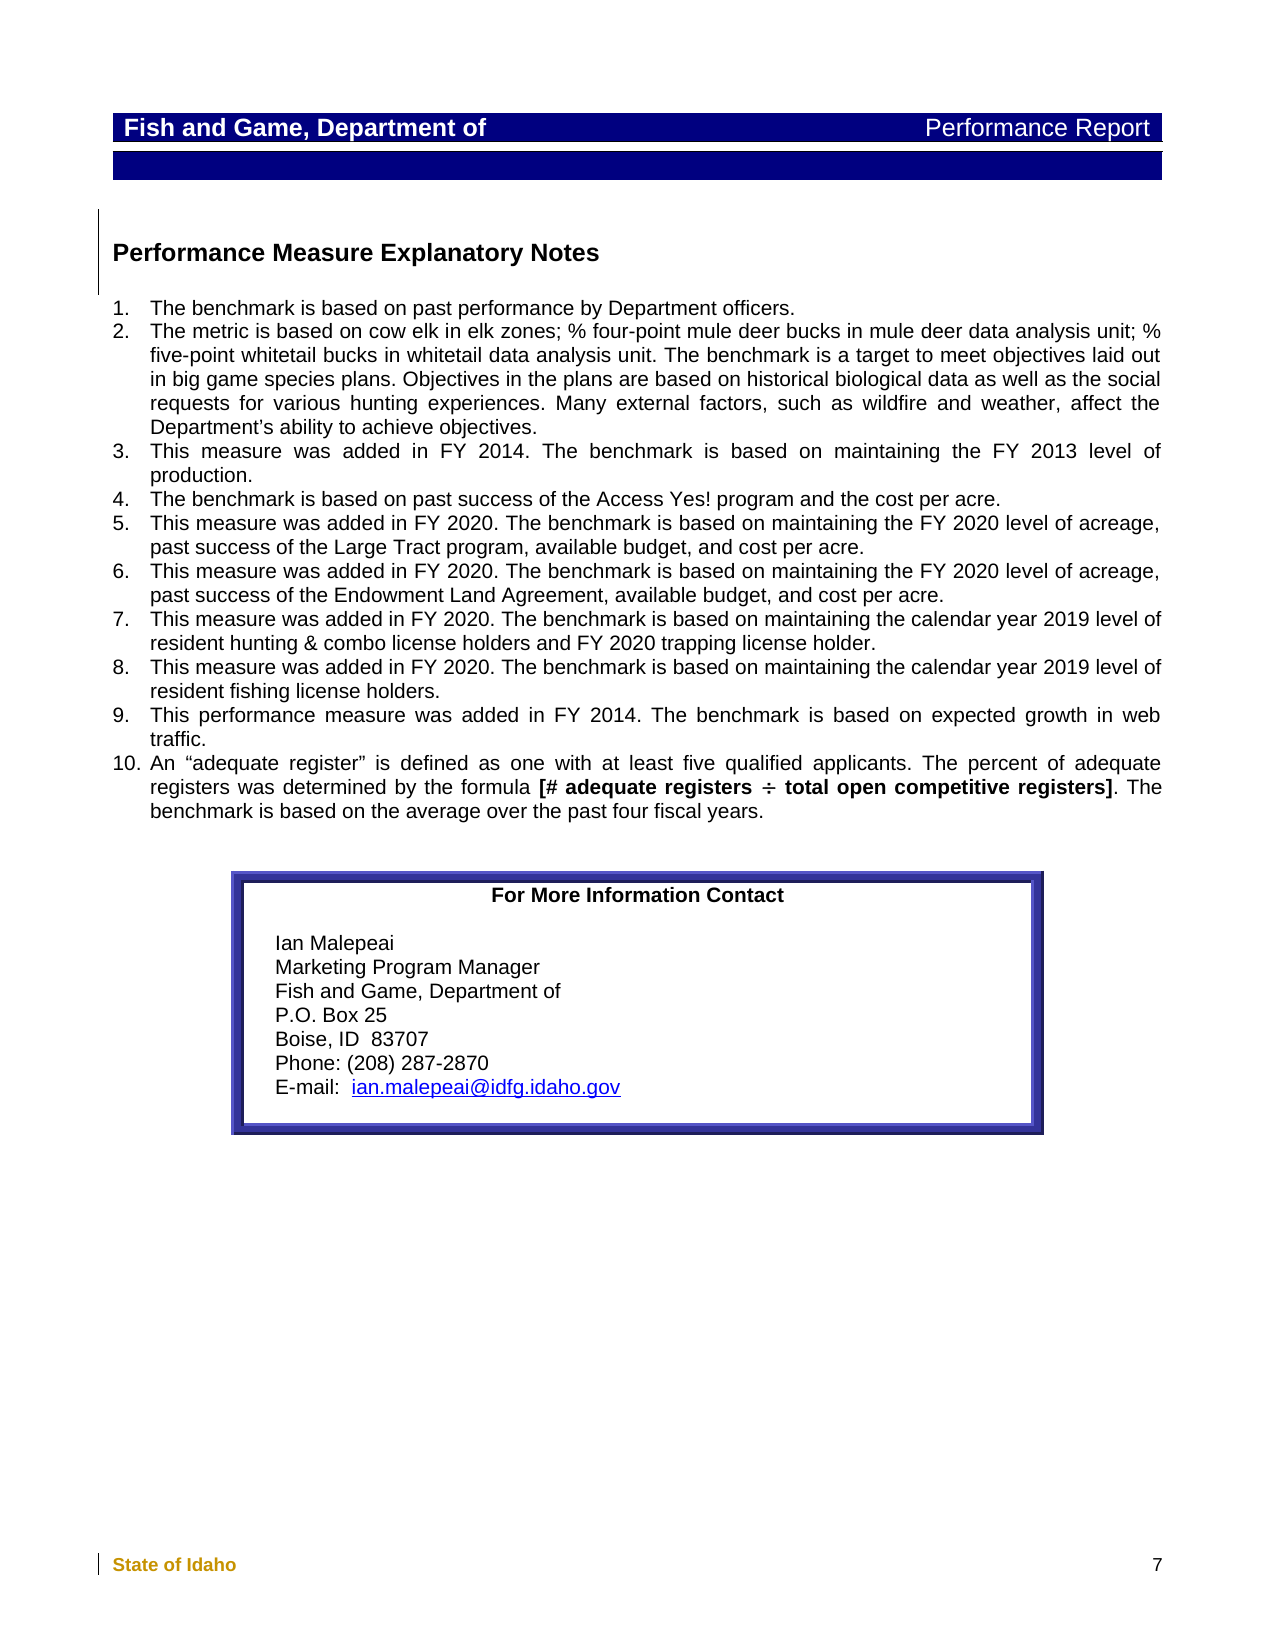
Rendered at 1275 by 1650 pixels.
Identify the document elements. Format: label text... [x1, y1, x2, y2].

list This measure was added in FY 2020. The benchmark is based on maintaining the FY 2020 level of acreage, past success of the Endowment Land Agreement, available budget, and cost per acre. [112, 559, 1162, 607]
list This measure was added in FY 2020. The benchmark is based on maintaining the FY 2020 level of acreage, past success of the Large Tract program, available budget, and cost per acre. [112, 511, 1162, 559]
list The metric is based on cow elk in elk zones; % four-point mule deer bucks in mule deer data analysis unit; % five-point whitetail bucks in whitetail data analysis unit. The benchmark is a target to meet objectives laid out in big game species plans. Objectives in the plans are based on historical biological data as well as the social requests for various hunting experiences. Many external factors, such as wildfire and weather, affect the Department’s ability to achieve objectives. [112, 319, 1162, 439]
text Performance Measure Explanatory Notes [112, 238, 1162, 267]
table_header For More Information Contact Ian Malepeai Marketing Program Manager Fish and Game, Department of P.O. Box 25 Boise, ID 83707 Phone: (208) 287-2870 E-mail: ian.malepeai@idfg.idaho.gov [244, 883, 1031, 1123]
list This measure was added in FY 2020. The benchmark is based on maintaining the calendar year 2019 level of resident fishing license holders. [112, 655, 1162, 703]
list This measure was added in FY 2014. The benchmark is based on maintaining the FY 2013 level of production. [112, 439, 1162, 487]
list The benchmark is based on past success of the Access Yes! program and the cost per acre. [112, 487, 1162, 511]
list An “adequate register” is defined as one with at least five qualified applicants. The percent of adequate registers was determined by the formula [# adequate registers total open competitive registers]. The benchmark is based on the average over the past four fiscal years. [112, 751, 1162, 823]
list This performance measure was added in FY 2014. The benchmark is based on expected growth in web traffic. [112, 703, 1162, 751]
list The benchmark is based on past performance by Department officers. [112, 295, 1162, 319]
list This measure was added in FY 2020. The benchmark is based on maintaining the calendar year 2019 level of resident hunting & combo license holders and FY 2020 trapping license holder. [112, 607, 1162, 655]
